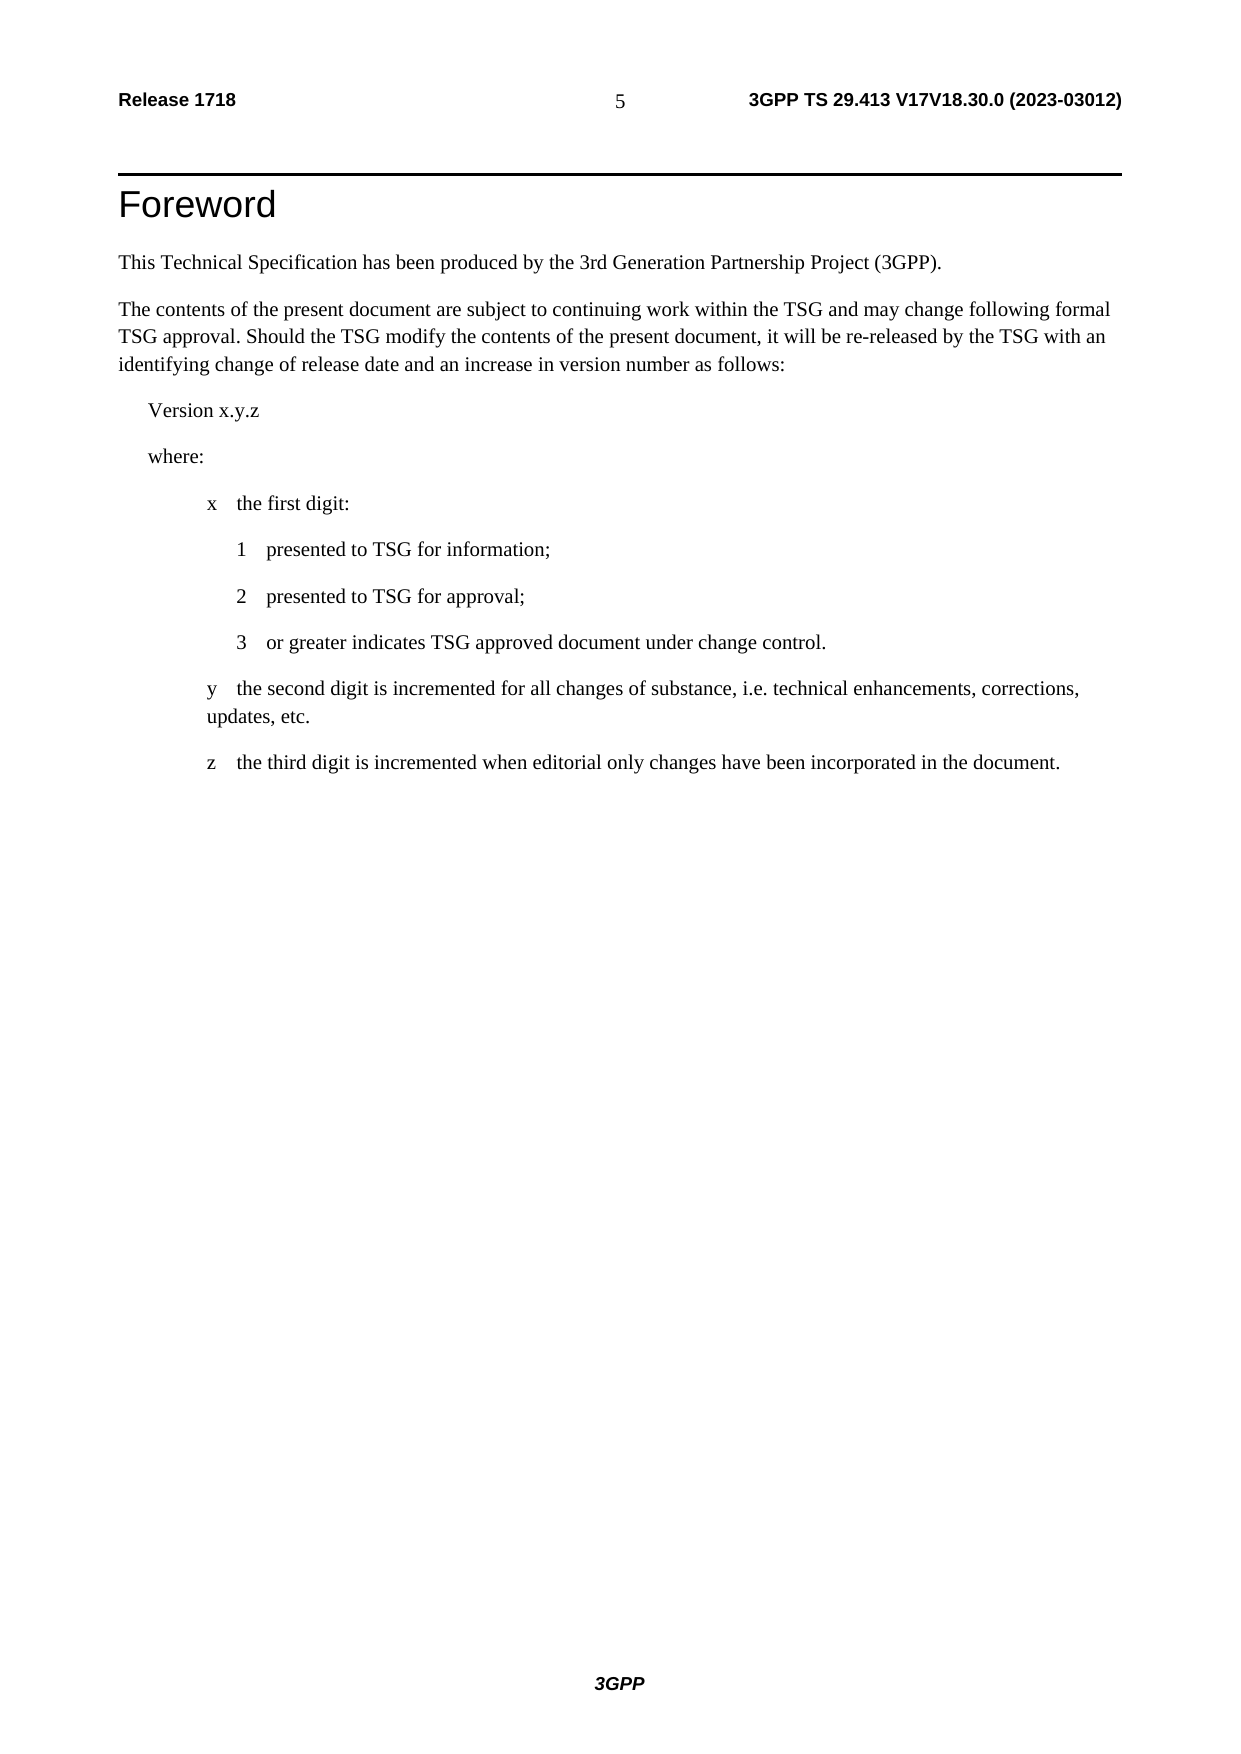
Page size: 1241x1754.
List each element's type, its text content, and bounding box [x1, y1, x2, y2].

text y the second digit is incremented for all changes of substance, i.e. technical enhancements, corrections, updates, etc. [207, 676, 1122, 728]
text z the third digit is incremented when editorial only changes have been incorporated in the document. [207, 750, 1122, 774]
text where: [148, 444, 1122, 468]
text The contents of the present document are subject to continuing work within the TSG and may change following formal TSG approval. Should the TSG modify the contents of the present document, it will be re-released by the TSG with an identifying change of release date and an increase in version number as follows: [118, 297, 1122, 376]
text x the first digit: [207, 491, 1122, 515]
text 2 presented to TSG for approval; [236, 583, 1122, 608]
text 1 presented to TSG for information; [236, 537, 1122, 561]
subtitle Foreword [118, 176, 1122, 225]
text This Technical Specification has been produced by the 3rd Generation Partnership Project (3GPP). [118, 250, 1122, 274]
text Version x.y.z [148, 398, 1122, 422]
text 3 or greater indicates TSG approved document under change control. [236, 630, 1122, 654]
